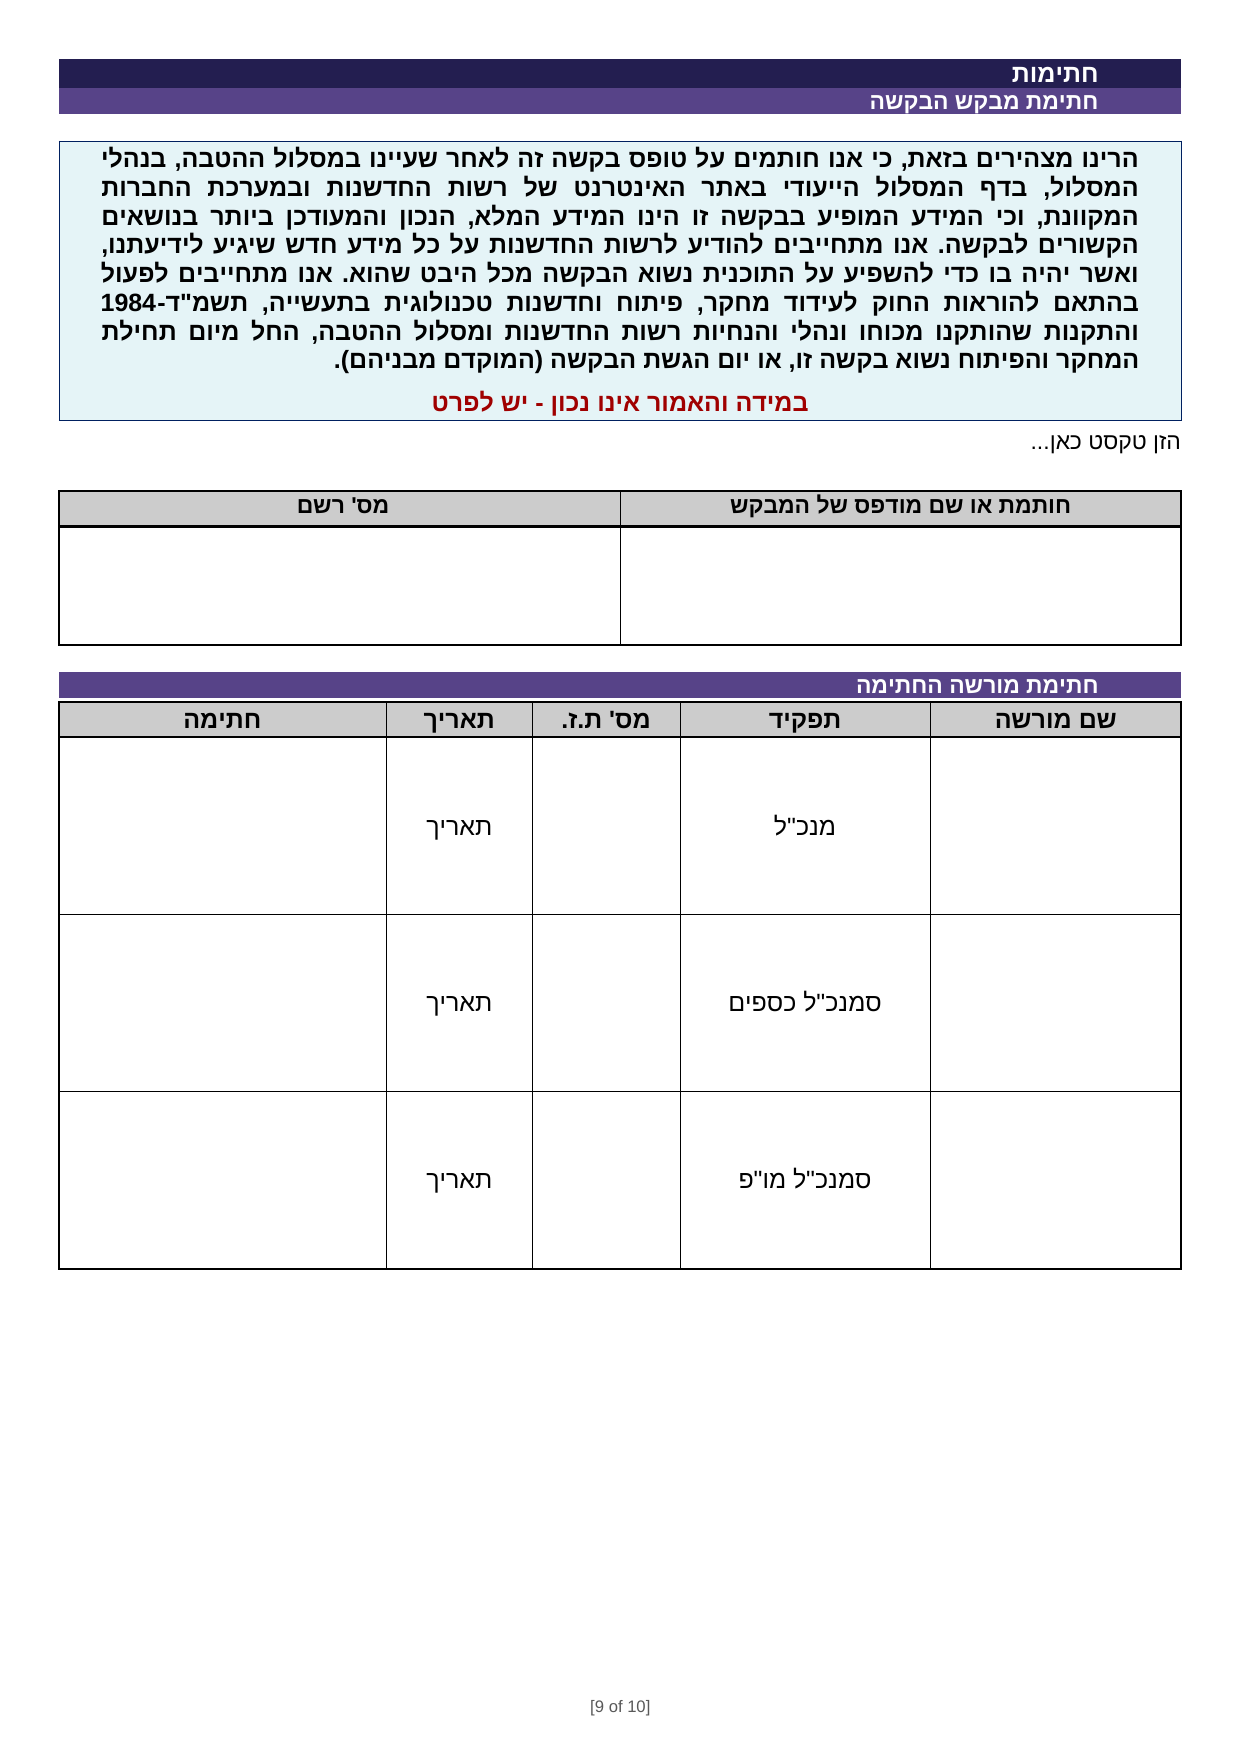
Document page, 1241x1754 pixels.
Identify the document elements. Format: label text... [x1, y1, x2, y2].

table_cell [60, 1092, 386, 1268]
table_cell [60, 528, 620, 643]
table_header חתימה [60, 703, 386, 736]
table_cell [533, 738, 680, 913]
table_header תאריך [387, 703, 532, 736]
subtitle חתימת מורשה החתימה [59, 672, 1181, 698]
table_header חותמת או שם מודפס של המבקש [621, 492, 1180, 525]
table_header מס' ת.ז. [533, 703, 680, 736]
table_cell [931, 1092, 1180, 1268]
table_cell [387, 1092, 532, 1268]
table_cell [387, 738, 532, 913]
table_cell [931, 738, 1180, 913]
table_header הרינו מצהירים בזאת, כי אנו חותמים על טופס בקשה זה לאחר שעיינו במסלול ההטבה, בנהלי המסלול, בדף המסלול הייעודי באתר האינטרנט של רשות החדשנות ובמערכת החברות המקוונת, וכי המידע המופיע בבקשה זו הינו המידע המלא, הנכון והמעודכן ביותר בנושאים הקשורים לבקשה. אנו מתחייבים להודיע לרשות החדשנות על כל מידע חדש שיגיע לידיעתנו, ואשר יהיה בו כדי להשפיע על התוכנית נשוא הבקשה מכל היבט שהוא. אנו מתחייבים לפעול בהתאם להוראות החוק לעידוד מחקר, פיתוח וחדשנות טכנולוגית בתעשייה, תשמ"ד-1984 והתקנות שהותקנו מכוחו ונהלי והנחיות רשות החדשנות ומסלול ההטבה, החל מיום תחילת המחקר והפיתוח נשוא בקשה זו, או יום הגשת הבקשה (המוקדם מבניהם). במידה והאמור אינו נכון - יש לפרט [60, 142, 1181, 420]
table_header תפקיד [681, 703, 930, 736]
table_header שם מורשה [931, 703, 1180, 736]
text הזן טקסט כאן... [59, 428, 1181, 454]
table_header מס' רשם [60, 492, 620, 525]
table_cell סמנכ"ל מו"פ [681, 1092, 930, 1268]
table_cell [60, 738, 386, 913]
table_cell [931, 915, 1180, 1091]
subtitle חתימת מבקש הבקשה [59, 88, 1181, 114]
table_cell [60, 915, 386, 1091]
subtitle חתימות [59, 59, 1181, 88]
table_cell סמנכ"ל כספים [681, 915, 930, 1091]
table_cell [533, 1092, 680, 1268]
table_cell מנכ"ל [681, 738, 930, 913]
table_cell [533, 915, 680, 1091]
table_cell [387, 915, 532, 1091]
table_cell [621, 528, 1180, 643]
